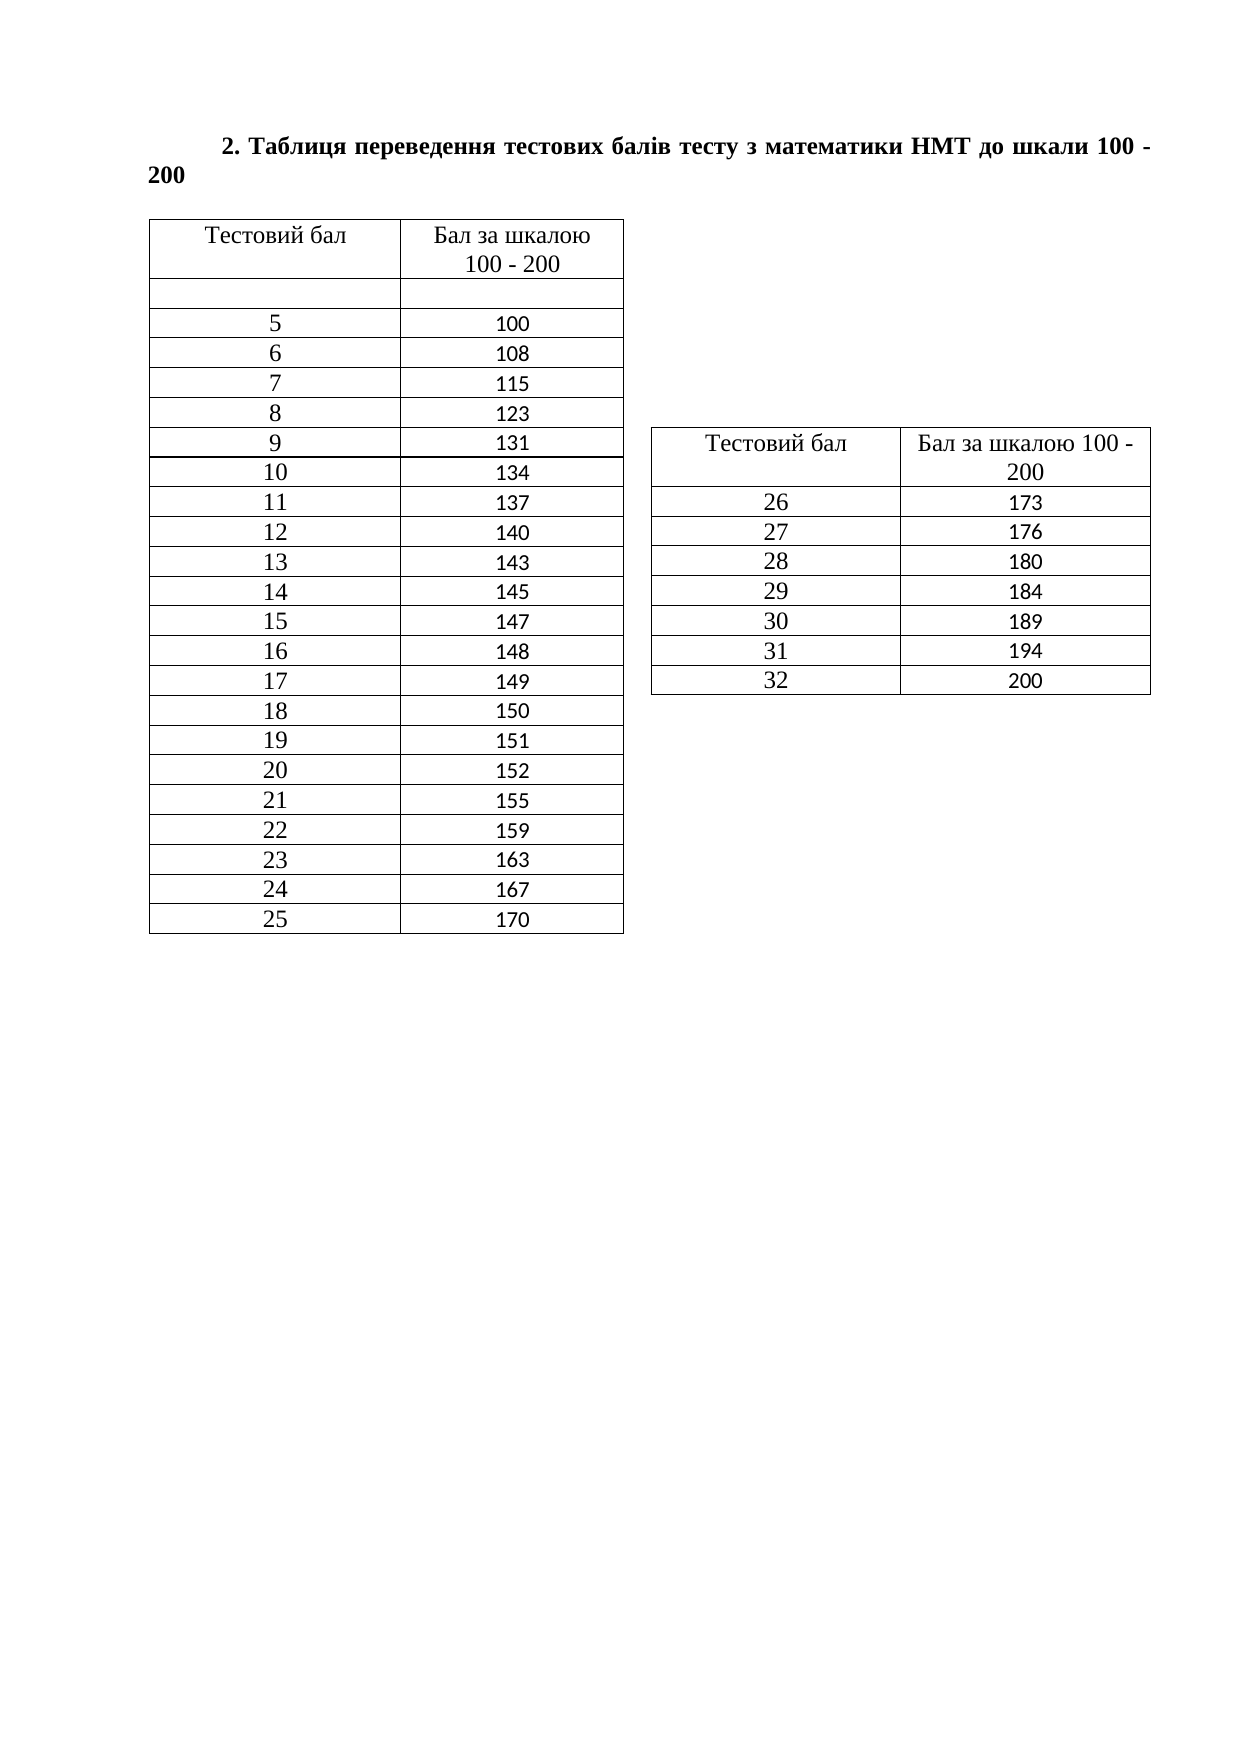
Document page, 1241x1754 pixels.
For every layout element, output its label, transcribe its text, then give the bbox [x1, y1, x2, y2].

text 2. Таблиця переведення тестових балів тесту з математики НМТ до шкали 100 - 200 [148, 131, 1152, 188]
table_header [148, 218, 649, 992]
table_header [650, 218, 1152, 992]
